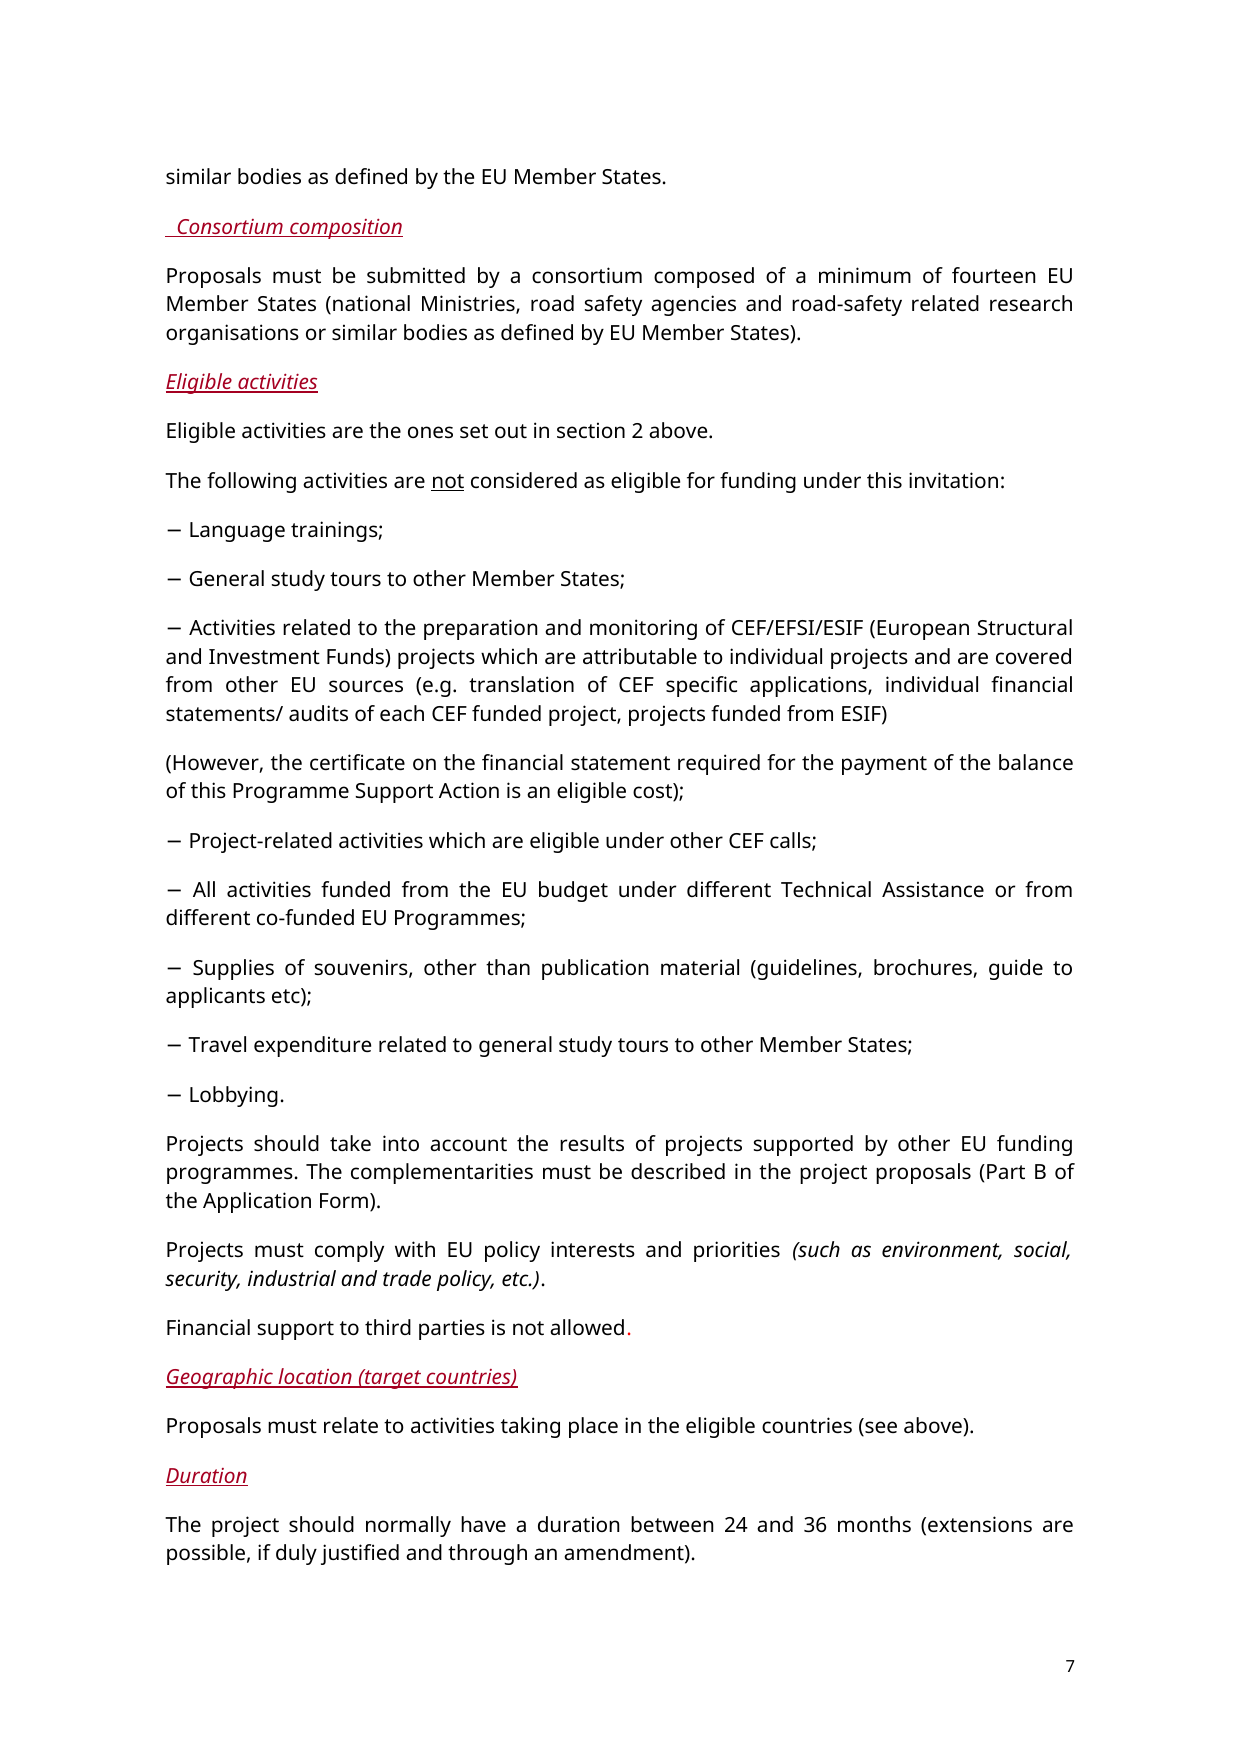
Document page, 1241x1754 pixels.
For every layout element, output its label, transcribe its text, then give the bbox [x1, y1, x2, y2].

text Proposals must be submitted by a consortium composed of a minimum of fourteen EU Member States (national Ministries, road safety agencies and road-safety related research organisations or similar bodies as defined by EU Member States). [165, 261, 1075, 346]
text − Project-related activities which are eligible under other CEF calls; [165, 826, 1075, 854]
text Financial support to third parties is not allowed. [165, 1313, 1075, 1341]
text − Lobbying. [165, 1080, 1075, 1108]
text − Language trainings; [165, 515, 1075, 543]
text − All activities funded from the EU budget under different Technical Assistance or from different co-funded EU Programmes; [165, 875, 1075, 932]
subtitle Consortium composition [165, 212, 1075, 240]
text The project should normally have a duration between 24 and 36 months (extensions are possible, if duly justified and through an amendment). [165, 1510, 1075, 1567]
subtitle Eligible activities [165, 367, 1075, 396]
text Projects should take into account the results of projects supported by other EU funding programmes. The complementarities must be described in the project proposals (Part B of the Application Form). [165, 1129, 1075, 1214]
text Eligible activities are the ones set out in section 2 above. [165, 416, 1075, 445]
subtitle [165, 162, 1075, 191]
subtitle Duration [165, 1461, 1075, 1489]
text (However, the certificate on the financial statement required for the payment of the balance of this Programme Support Action is an eligible cost); [165, 748, 1075, 805]
text − General study tours to other Member States; [165, 564, 1075, 593]
subtitle Geographic location (target countries) [165, 1362, 1075, 1391]
text − Travel expenditure related to general study tours to other Member States; [165, 1031, 1075, 1059]
text The following activities are not considered as eligible for funding under this invitation: [165, 466, 1075, 494]
text − Supplies of souvenirs, other than publication material (guidelines, brochures, guide to applicants etc); [165, 953, 1075, 1010]
text Projects must comply with EU policy interests and priorities (such as environment, social, security, industrial and trade policy, etc.). [165, 1235, 1075, 1292]
text − Activities related to the preparation and monitoring of CEF/EFSI/ESIF (European Structural and Investment Funds) projects which are attributable to individual projects and are covered from other EU sources (e.g. translation of CEF specific applications, individual financial statements/ audits of each CEF funded project, projects funded from ESIF) [165, 613, 1075, 727]
subtitle Proposals must relate to activities taking place in the eligible countries (see above). [165, 1411, 1075, 1440]
